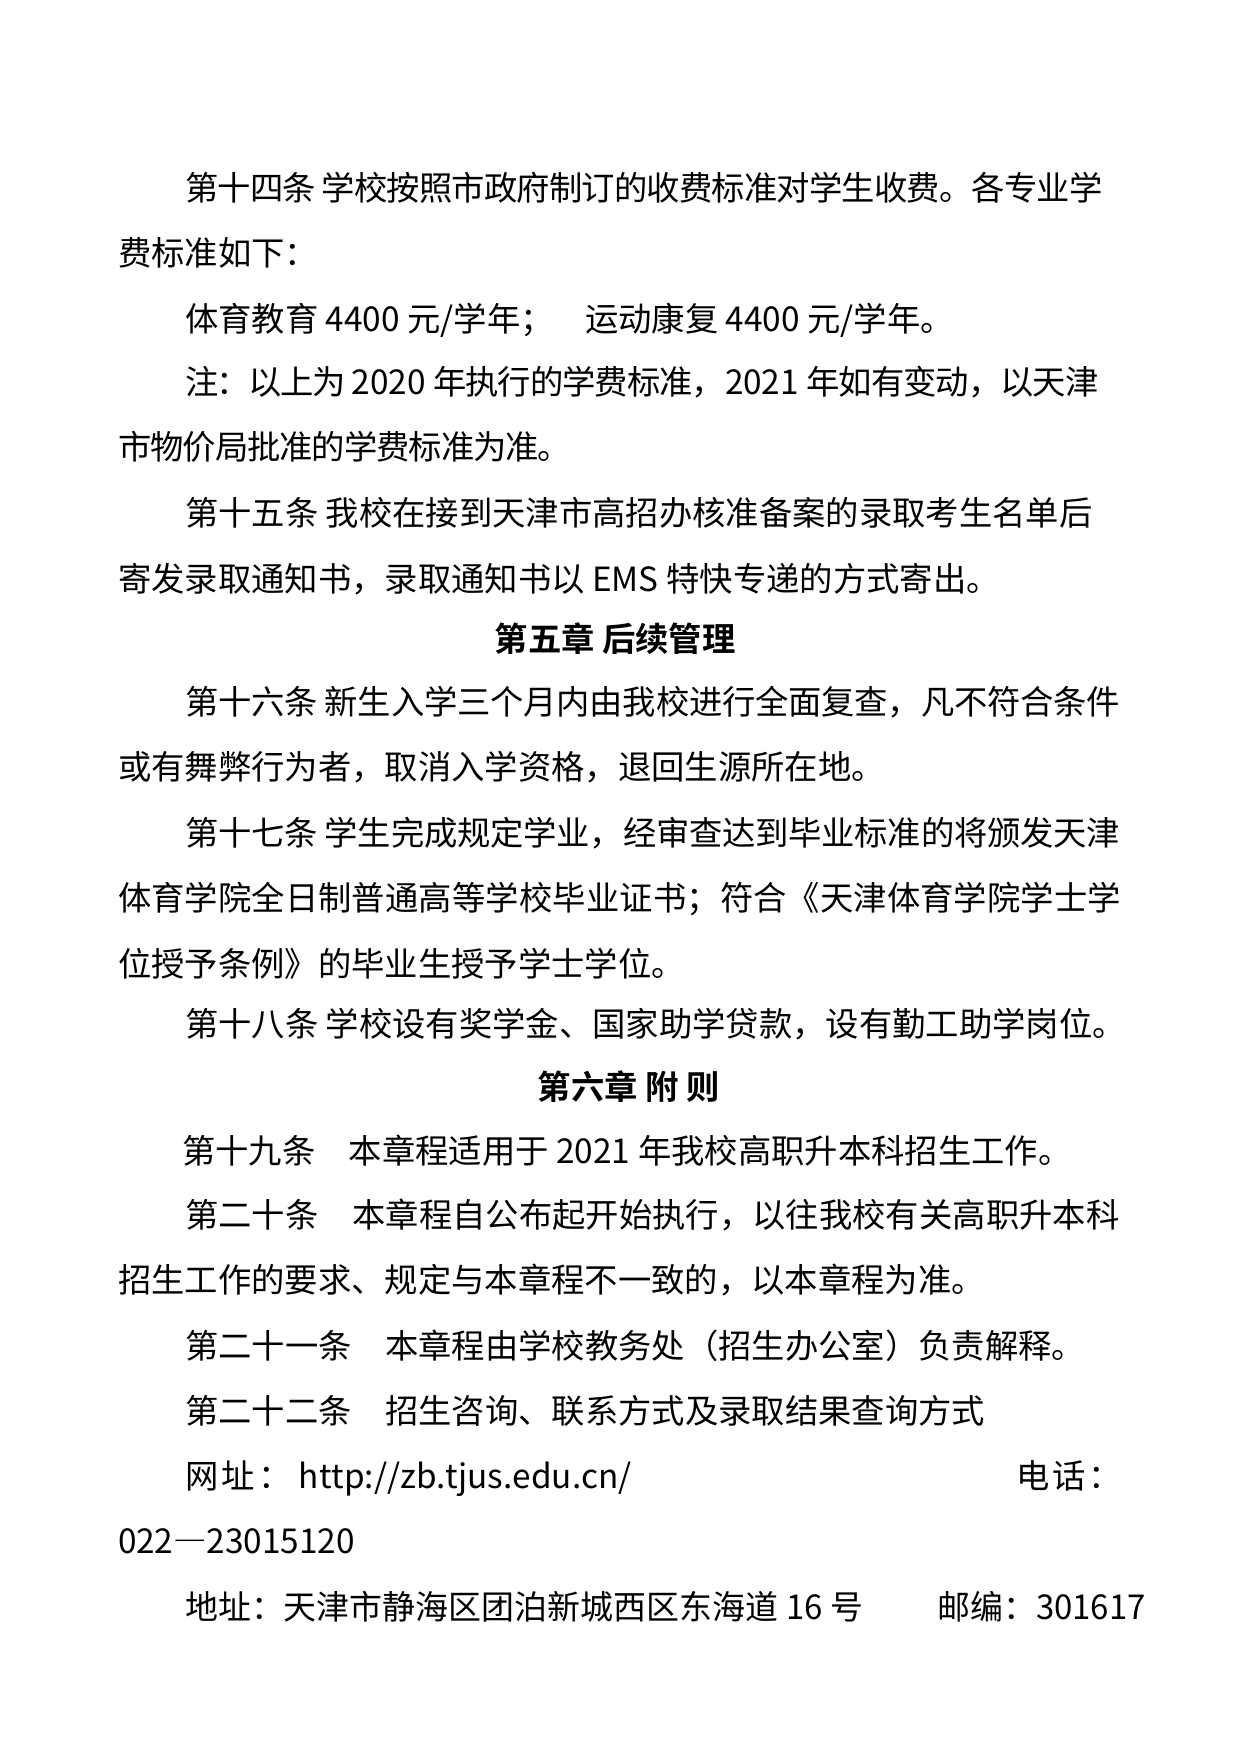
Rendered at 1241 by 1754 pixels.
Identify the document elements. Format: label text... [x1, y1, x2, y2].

text 第十九条 本章程适用于 2021 年我校高职升本科招生工作。 [106, 1125, 1147, 1173]
text 第二十条 本章程自公布起开始执行，以往我校有关高职升本科招生工作的要求、规定与本章程不一致的，以本章程为准。 [118, 1189, 1123, 1302]
text 第二十一条 本章程由学校教务处（招生办公室）负责解释。第二十二条 招生咨询、联系方式及录取结果查询方式 [185, 1320, 1085, 1433]
text 第十六条 新生入学三个月内由我校进行全面复查，凡不符合条件或有舞弊行为者，取消入学资格，退回生源所在地。 [118, 676, 1122, 789]
text 注：以上为 2020 年执行的学费标准，2021 年如有变动，以天津市物价局批准的学费标准为准。 [118, 356, 1110, 469]
subtitle 第五章 后续管理 [494, 618, 1151, 660]
text 第十七条 学生完成规定学业，经审查达到毕业标准的将颁发天津体育学院全日制普通高等学校毕业证书；符合《天津体育学院学士学位授予条例》的毕业生授予学士学位。 [118, 807, 1122, 986]
text 第十八条 学校设有奖学金、国家助学贷款，设有勤工助学岗位。 [185, 1003, 1151, 1045]
text 第十四条 学校按照市政府制订的收费标准对学生收费。各专业学费标准如下： [118, 161, 1122, 275]
text 第十五条 我校在接到天津市高招办核准备案的录取考生名单后寄发录取通知书，录取通知书以 EMS 特快专递的方式寄出。 [118, 487, 1122, 601]
text 网址： http://zb.tjus.edu.cn/ 电话： 022—23015120 [118, 1450, 1122, 1563]
text 体育教育 4400 元/学年； 运动康复 4400 元/学年。 [185, 292, 1151, 341]
subtitle 第六章 附 则 [161, 1061, 1096, 1109]
text 地址：天津市静海区团泊新城西区东海道 16 号 邮编：301617 [185, 1581, 1151, 1629]
